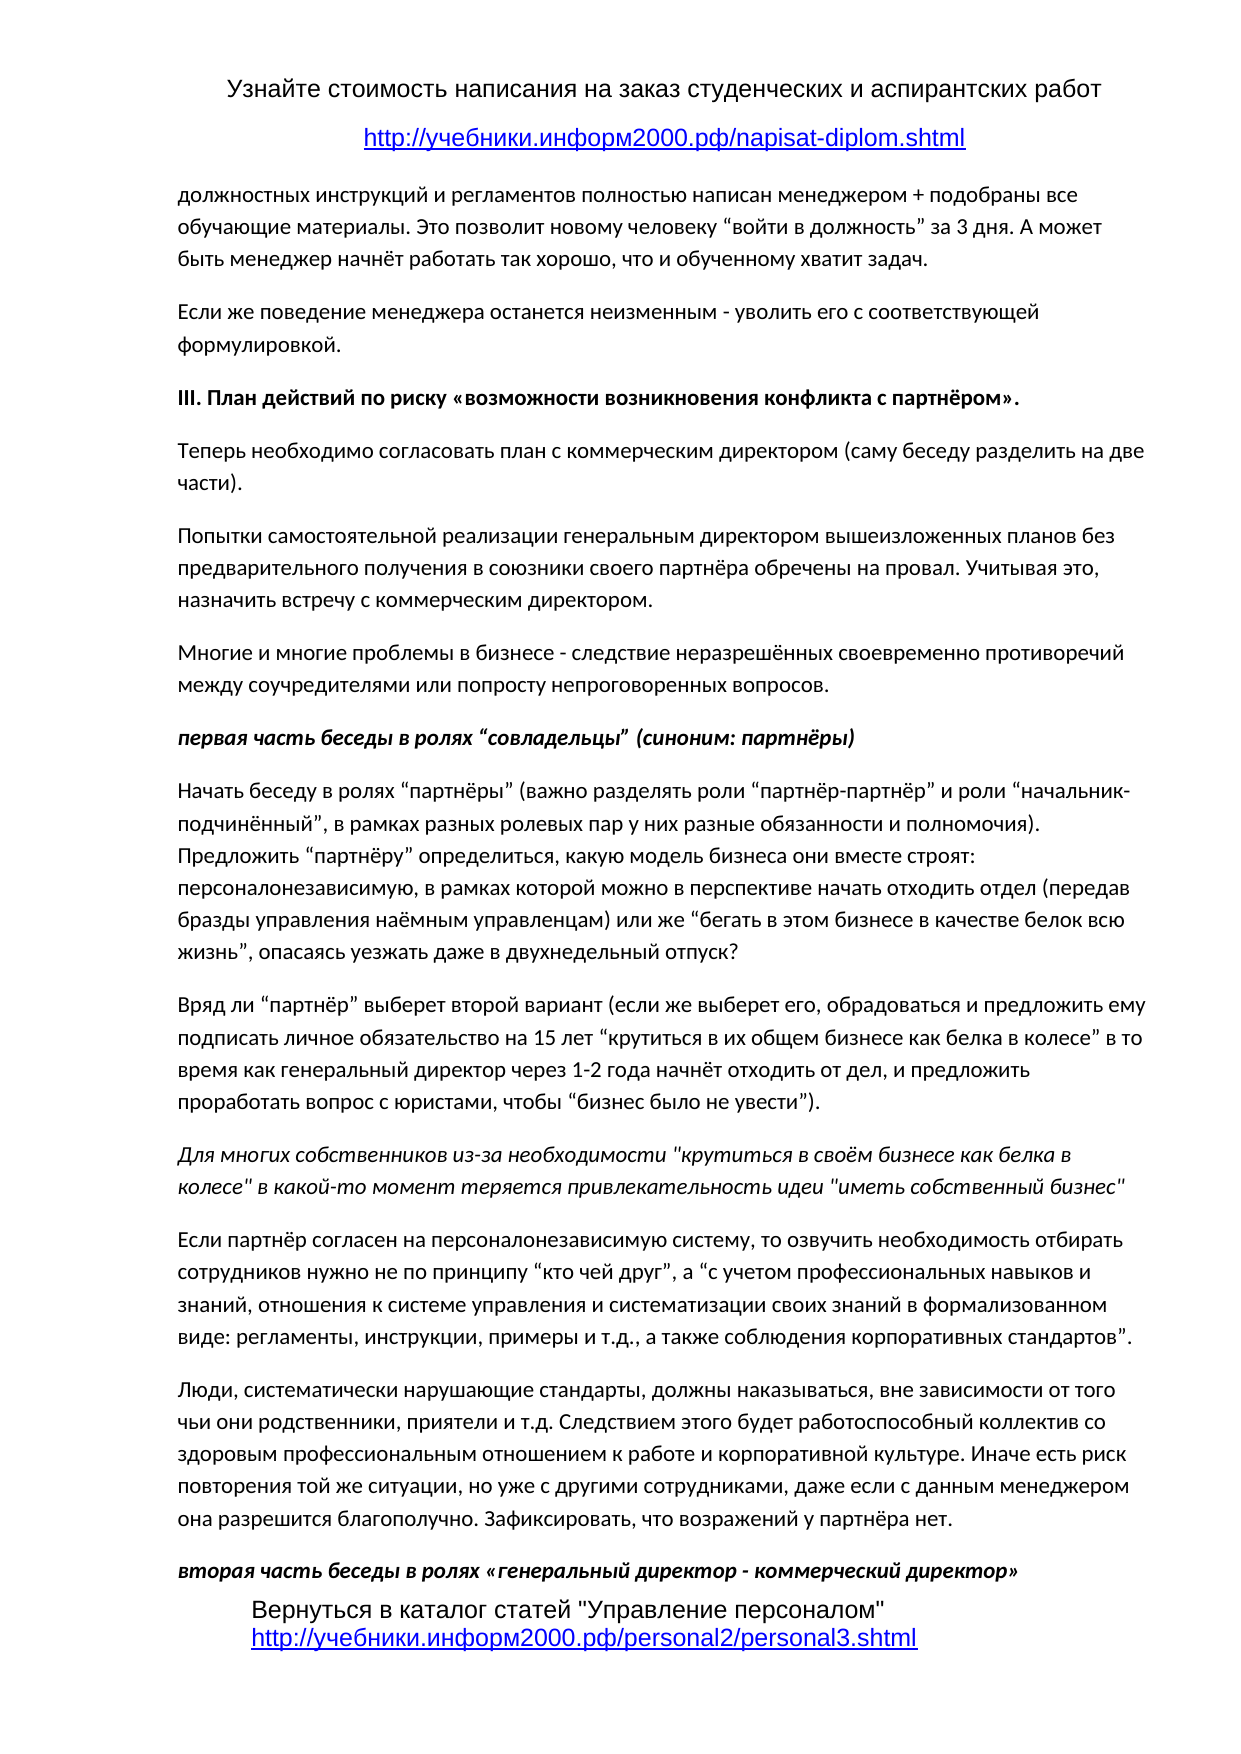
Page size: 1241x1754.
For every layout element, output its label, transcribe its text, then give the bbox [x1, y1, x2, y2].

text Начать беседу в ролях “партнёры” (важно разделять роли “партнёр-партнёр” и роли “начальник-подчинённый”, в рамках разных ролевых пар у них разные обязанности и полномочия). Предложить “партнёру” определиться, какую модель бизнеса они вместе строят: персоналонезависимую, в рамках которой можно в перспективе начать отходить отдел (передав бразды управления наёмным управленцам) или же “бегать в этом бизнесе в качестве белок всю жизнь”, опасаясь уезжать даже в двухнедельный отпуск? [177, 777, 1152, 966]
text первая часть беседы в ролях “совладельцы” (синоним: партнёры) [177, 723, 1152, 752]
text Если партнёр согласен на персоналонезависимую систему, то озвучить необходимость отбирать сотрудников нужно не по принципу “кто чей друг”, а “с учетом профессиональных навыков и знаний, отношения к системе управления и систематизации своих знаний в формализованном виде: регламенты, инструкции, примеры и т.д., а также соблюдения корпоративных стандартов”. [177, 1225, 1152, 1350]
text Многие и многие проблемы в бизнесе - следствие неразрешённых своевременно противоречий между соучредителями или попросту непроговоренных вопросов. [177, 638, 1152, 698]
text Люди, систематически нарушающие стандарты, должны наказываться, вне зависимости от того чьи они родственники, приятели и т.д. Следствием этого будет работоспособный коллектив со здоровым профессиональным отношением к работе и корпоративной культуре. Иначе есть риск повторения той же ситуации, но уже с другими сотрудниками, даже если с данным менеджером она разрешится благополучно. Зафиксировать, что возражений у партнёра нет. [177, 1375, 1152, 1532]
text Попытки самостоятельной реализации генеральным директором вышеизложенных планов без предварительного получения в союзники своего партнёра обречены на провал. Учитывая это, назначить встречу с коммерческим директором. [177, 521, 1152, 613]
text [177, 180, 1152, 272]
text Для многих собственников из-за необходимости "крутиться в своём бизнесе как белка в колесе" в какой-то момент теряется привлекательность идеи "иметь собственный бизнес" [177, 1140, 1152, 1200]
text Теперь необходимо согласовать план с коммерческим директором (саму беседу разделить на две части). [177, 436, 1152, 496]
text Если же поведение менеджера останется неизменным - уволить его с соответствующей формулировкой. [177, 297, 1152, 358]
text Вряд ли “партнёр” выберет второй вариант (если же выберет его, обрадоваться и предложить ему подписать личное обязательство на 15 лет “крутиться в их общем бизнесе как белка в колесе” в то время как генеральный директор через 1-2 года начнёт отходить от дел, и предложить проработать вопрос с юристами, чтобы “бизнес было не увести”). [177, 991, 1152, 1115]
text вторая часть беседы в ролях «генеральный директор - коммерческий директор» [177, 1557, 1152, 1585]
text III. План действий по риску «возможности возникновения конфликта с партнёром». [177, 383, 1152, 411]
